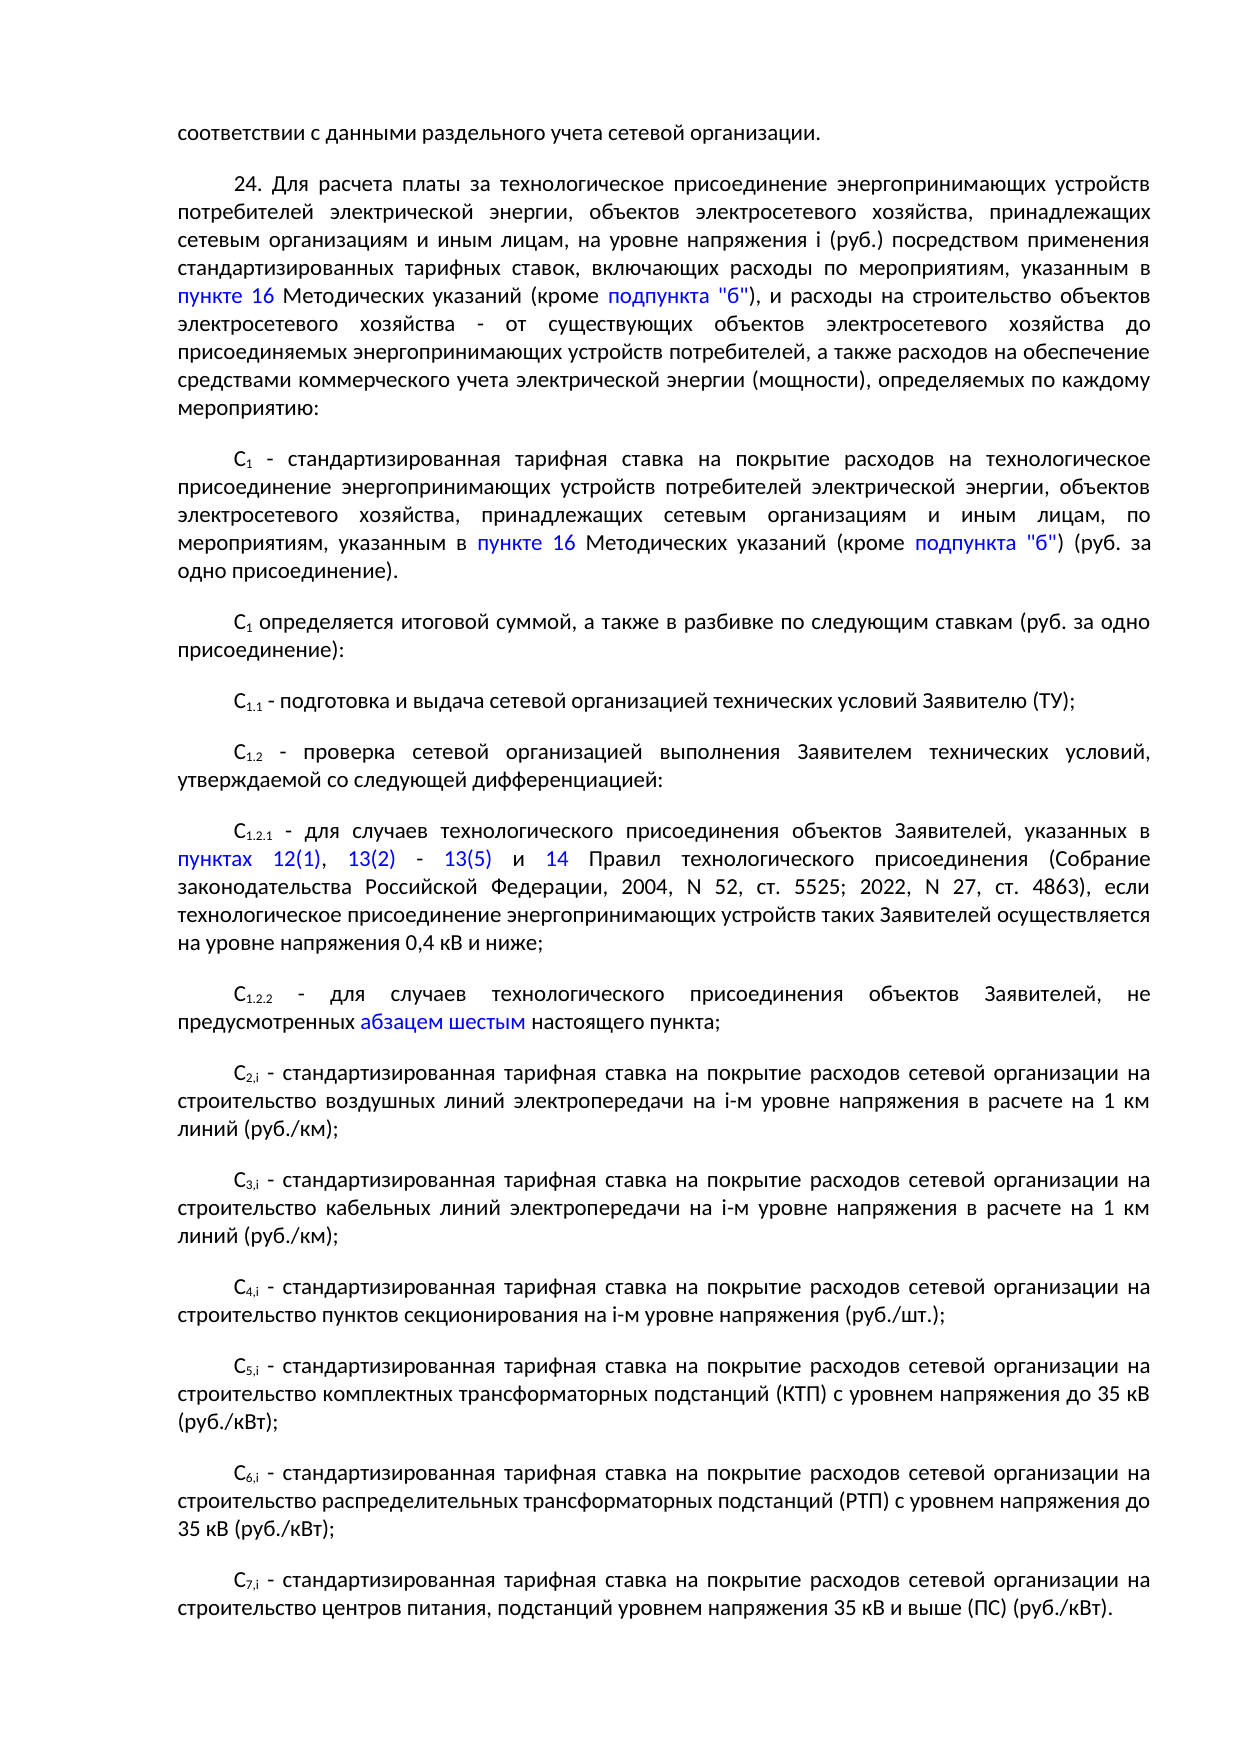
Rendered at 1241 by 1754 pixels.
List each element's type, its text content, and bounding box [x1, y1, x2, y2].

text С1.2 - проверка сетевой организацией выполнения Заявителем технических условий, утверждаемой со следующей дифференциацией: [177, 737, 1152, 793]
text С4,i - стандартизированная тарифная ставка на покрытие расходов сетевой организации на строительство пунктов секционирования на i-м уровне напряжения (руб./шт.); [177, 1272, 1152, 1328]
text С1 - стандартизированная тарифная ставка на покрытие расходов на технологическое присоединение энергопринимающих устройств потребителей электрической энергии, объектов электросетевого хозяйства, принадлежащих сетевым организациям и иным лицам, по мероприятиям, указанным в пункте 16 Методических указаний (кроме подпункта "б") (руб. за одно присоединение). [177, 444, 1152, 584]
text С7,i - стандартизированная тарифная ставка на покрытие расходов сетевой организации на строительство центров питания, подстанций уровнем напряжения 35 кВ и выше (ПС) (руб./кВт). [177, 1565, 1152, 1621]
text С5,i - стандартизированная тарифная ставка на покрытие расходов сетевой организации на строительство комплектных трансформаторных подстанций (КТП) с уровнем напряжения до 35 кВ (руб./кВт); [177, 1351, 1152, 1435]
text С6,i - стандартизированная тарифная ставка на покрытие расходов сетевой организации на строительство распределительных трансформаторных подстанций (РТП) с уровнем напряжения до 35 кВ (руб./кВт); [177, 1458, 1152, 1542]
text С3,i - стандартизированная тарифная ставка на покрытие расходов сетевой организации на строительство кабельных линий электропередачи на i-м уровне напряжения в расчете на 1 км линий (руб./км); [177, 1165, 1152, 1249]
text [177, 118, 1152, 146]
text С1.2.2 - для случаев технологического присоединения объектов Заявителей, не предусмотренных абзацем шестым настоящего пункта; [177, 979, 1152, 1035]
text С1.1 - подготовка и выдача сетевой организацией технических условий Заявителю (ТУ); [177, 686, 1152, 714]
text С1 определяется итоговой суммой, а также в разбивке по следующим ставкам (руб. за одно присоединение): [177, 607, 1152, 663]
text С1.2.1 - для случаев технологического присоединения объектов Заявителей, указанных в пунктах 12(1), 13(2) - 13(5) и 14 Правил технологического присоединения (Собрание законодательства Российской Федерации, 2004, N 52, ст. 5525; 2022, N 27, ст. 4863), если технологическое присоединение энергопринимающих устройств таких Заявителей осуществляется на уровне напряжения 0,4 кВ и ниже; [177, 816, 1152, 956]
text С2,i - стандартизированная тарифная ставка на покрытие расходов сетевой организации на строительство воздушных линий электропередачи на i-м уровне напряжения в расчете на 1 км линий (руб./км); [177, 1058, 1152, 1142]
text 24. Для расчета платы за технологическое присоединение энергопринимающих устройств потребителей электрической энергии, объектов электросетевого хозяйства, принадлежащих сетевым организациям и иным лицам, на уровне напряжения i (руб.) посредством применения стандартизированных тарифных ставок, включающих расходы по мероприятиям, указанным в пункте 16 Методических указаний (кроме подпункта "б"), и расходы на строительство объектов электросетевого хозяйства - от существующих объектов электросетевого хозяйства до присоединяемых энергопринимающих устройств потребителей, а также расходов на обеспечение средствами коммерческого учета электрической энергии (мощности), определяемых по каждому мероприятию: [177, 169, 1152, 421]
